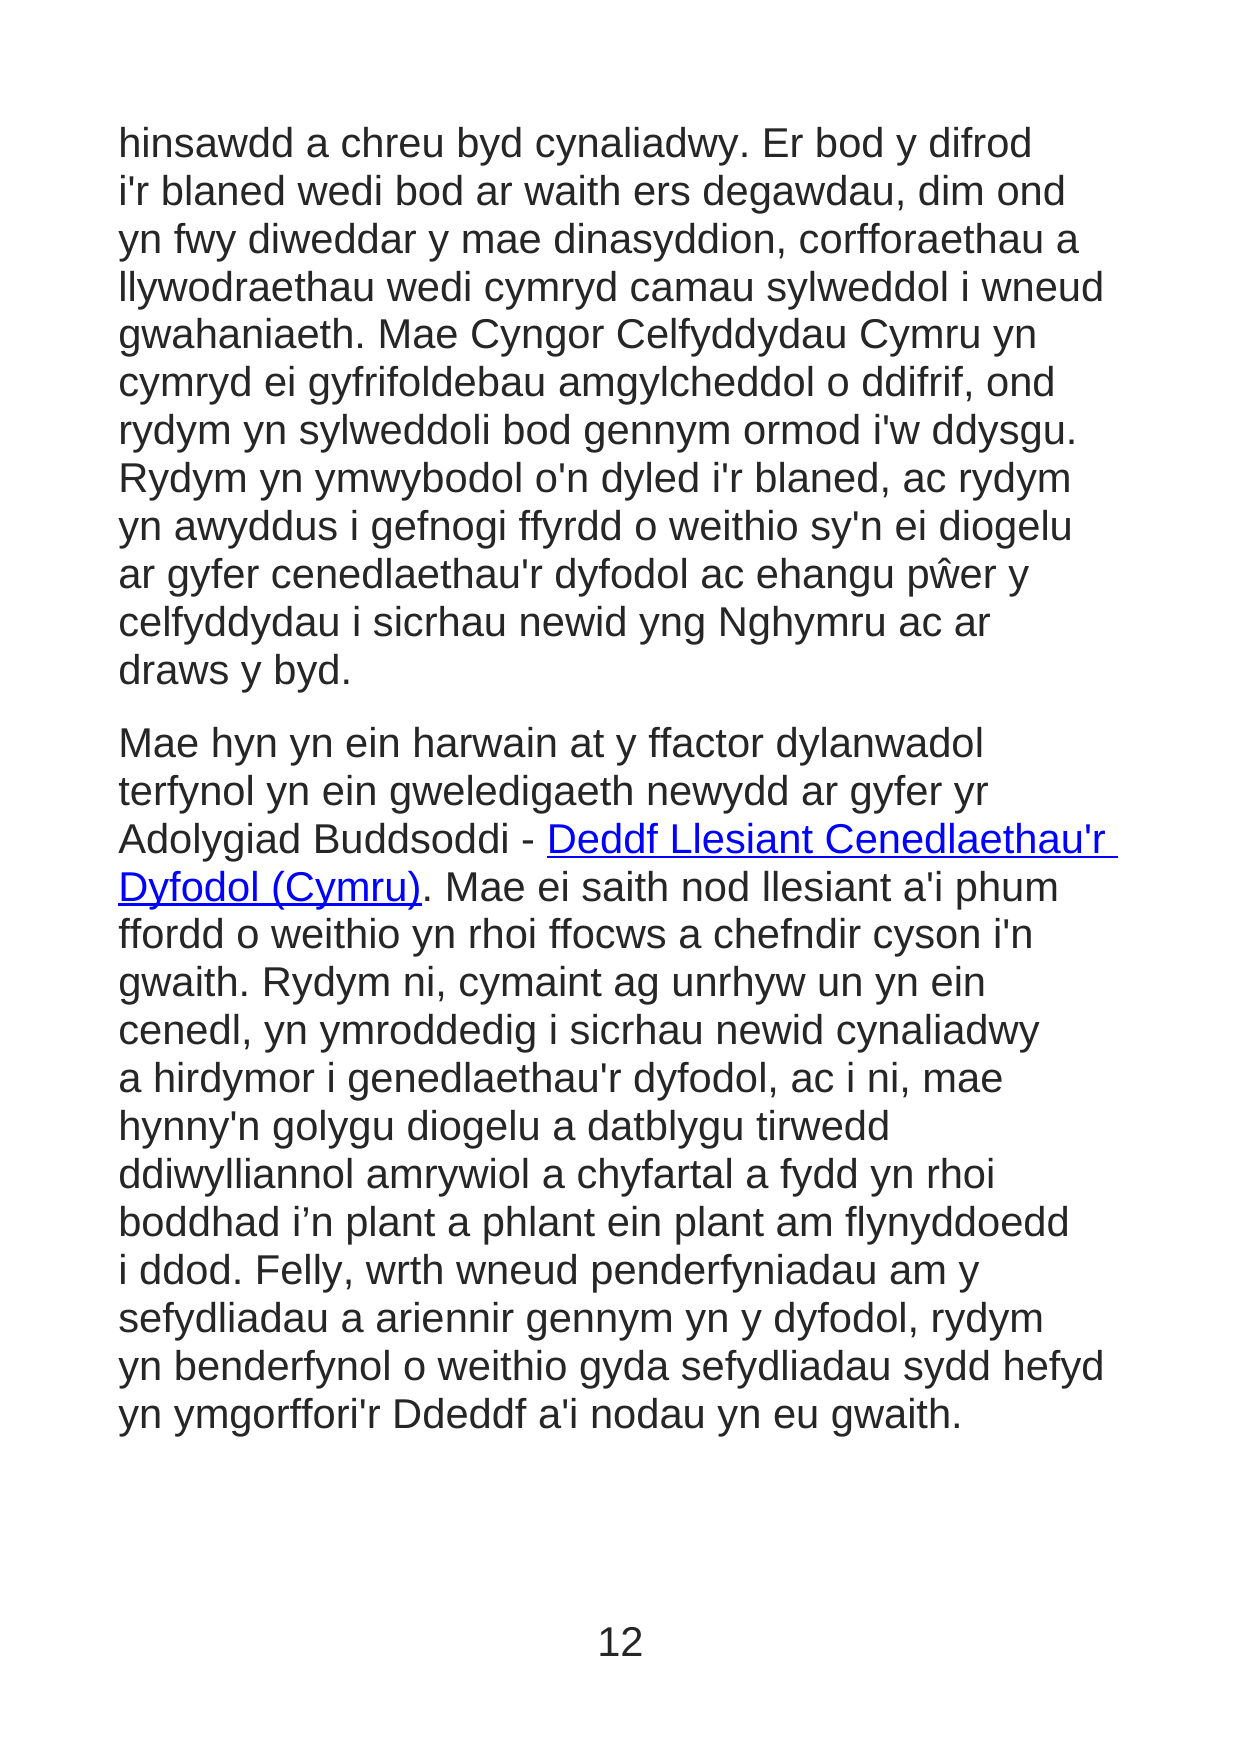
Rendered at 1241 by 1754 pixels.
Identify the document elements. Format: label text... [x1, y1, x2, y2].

text Mae hyn yn ein harwain at y ffactor dylanwadol terfynol yn ein gweledigaeth newydd ar gyfer yr Adolygiad Buddsoddi - Deddf Llesiant Cenedlaethau'r Dyfodol (Cymru). Mae ei saith nod llesiant a'i phum ffordd o weithio yn rhoi ffocws a chefndir cyson i'n gwaith. Rydym ni, cymaint ag unrhyw un yn ein cenedl, yn ymroddedig i sicrhau newid cynaliadwy a hirdymor i genedlaethau'r dyfodol, ac i ni, mae hynny'n golygu diogelu a datblygu tirwedd ddiwylliannol amrywiol a chyfartal a fydd yn rhoi boddhad i’n plant a phlant ein plant am flynyddoedd i ddod. Felly, wrth wneud penderfyniadau am y sefydliadau a ariennir gennym yn y dyfodol, rydym yn benderfynol o weithio gyda sefydliadau sydd hefyd yn ymgorffori'r Ddeddf a'i nodau yn eu gwaith. [118, 718, 1122, 1437]
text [118, 118, 1122, 693]
